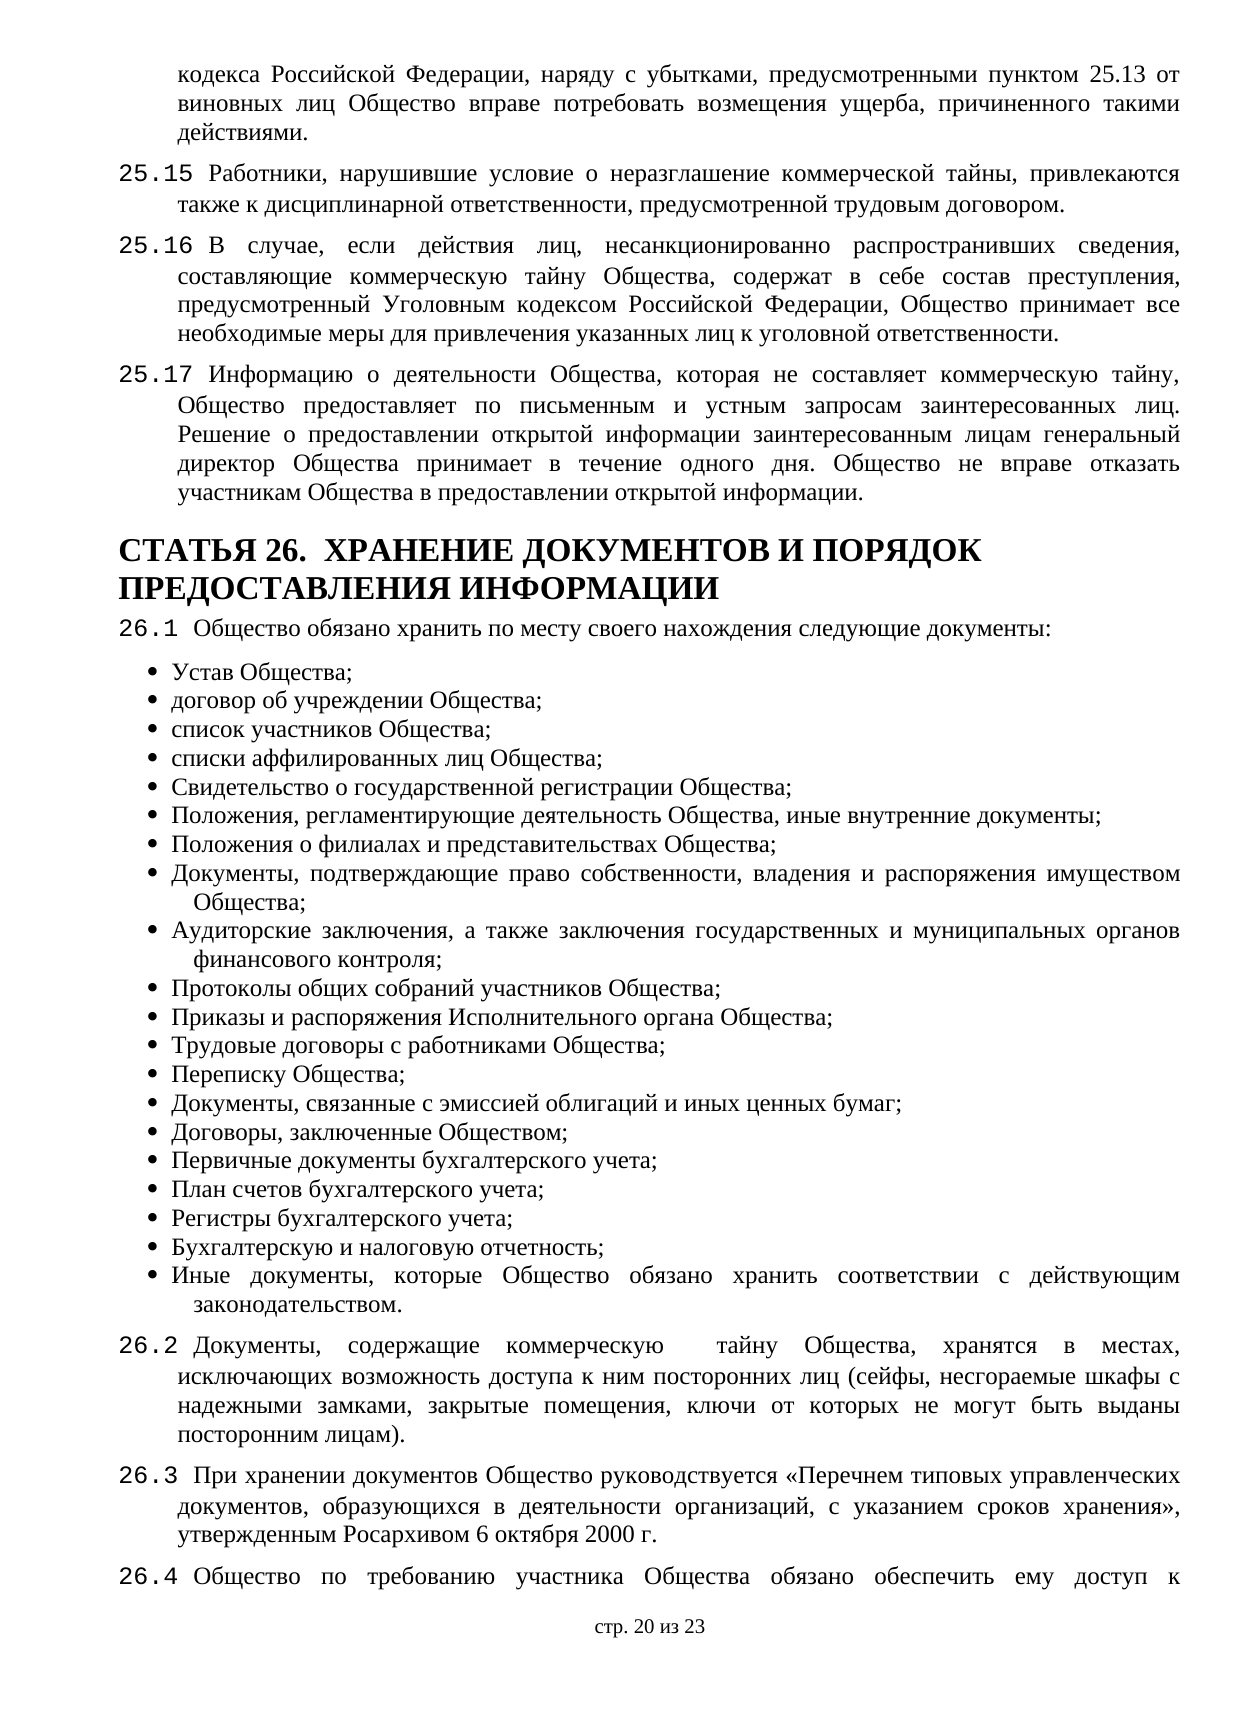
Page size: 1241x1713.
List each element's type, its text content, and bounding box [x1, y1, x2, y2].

list Бухгалтерскую и налоговую отчетность; [148, 1232, 1181, 1260]
list Документы, связанные с эмиссией облигаций и иных ценных бумаг; [148, 1088, 1181, 1117]
list Трудовые договоры с работниками Общества; [148, 1030, 1181, 1059]
list Переписку Общества; [148, 1059, 1181, 1088]
list Документы, содержащие коммерческую тайну Общества, хранятся в местах, исключающих возможность доступа к ним посторонних лиц (сейфы, нecгоpaемыe шкафы с надежными замками, закрытые помещения, ключи от котоpыx не могут быть выданы посторонним лицам). [118, 1330, 1181, 1447]
subtitle Хранение документов и порядок предоставления информации [118, 530, 1181, 607]
list Свидетельство о государственной регистрации Общества; [148, 772, 1181, 800]
list списки аффилированных лиц Общества; [148, 743, 1181, 772]
list B случае, если действия лиц, несанкционированно распространивших сведения, составляющие коммерческую тайну Общества, содержат в себе состав преступления, предусмотренный Уголовным кодексом Российской Федерации, Общество принимает все необходимые меры для привлечения указанных лиц к уголовной ответственности. [118, 230, 1181, 347]
list Первичные документы бухгалтерского учета; [148, 1145, 1181, 1174]
list При хранении документов Общество руководствуется «Перечнем типовых управленческих документов, образующихся в деятельности организаций, с указанием сроков хранения», утвержденным Росархивом 6 октября 2000 г. [118, 1460, 1181, 1548]
list План счетов бухгалтерского учета; [148, 1174, 1181, 1203]
list Договоры, заключенные Обществом; [148, 1117, 1181, 1145]
list Регистры бухгалтерского учета; [148, 1203, 1181, 1232]
list Приказы и распоряжения Исполнительного органа Общества; [148, 1002, 1181, 1030]
list договор об учреждении Общества; [148, 685, 1181, 714]
list Работники, нарушившие условие о неразглашение коммерческой тайны, привлекаются также к дисциплинарной ответственности, предусмотренной трудовым договором. [118, 158, 1181, 217]
list Протоколы общих собраний участников Общества; [148, 973, 1181, 1002]
list Положения о филиалах и представительствах Общества; [148, 829, 1181, 858]
list Устав Общества; [148, 657, 1181, 685]
list Информацию o деятельности Общества, которая не составляет коммерческую тайну, Общество предоставляет по письменным и устным запросам заинтересованных лиц. Решение о предоставлении открытой информации заинтересованным лицам генеральный директор Общества принимает в течение одного дня. Общество не вправе отказать участникам Общества в предоставлении открытой информации. [118, 359, 1181, 505]
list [118, 59, 1181, 145]
list список участников Общества; [148, 714, 1181, 743]
list Общество обязано хранить по месту своего нахождения следующие документы: [118, 613, 1181, 644]
list Положения, регламентирующие деятельность Общества, иные внутренние документы; [148, 800, 1181, 829]
list Документы, подтверждающие право собственности, владения и распоряжения имуществом Общества; [148, 858, 1181, 915]
list Аудиторские заключения, а также заключения государственных и муниципальных органов финансового контроля; [148, 915, 1181, 973]
list Иные документы, которые Общество обязано хранить соответствии с действующим законодательством. [148, 1260, 1181, 1318]
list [118, 1561, 1181, 1592]
